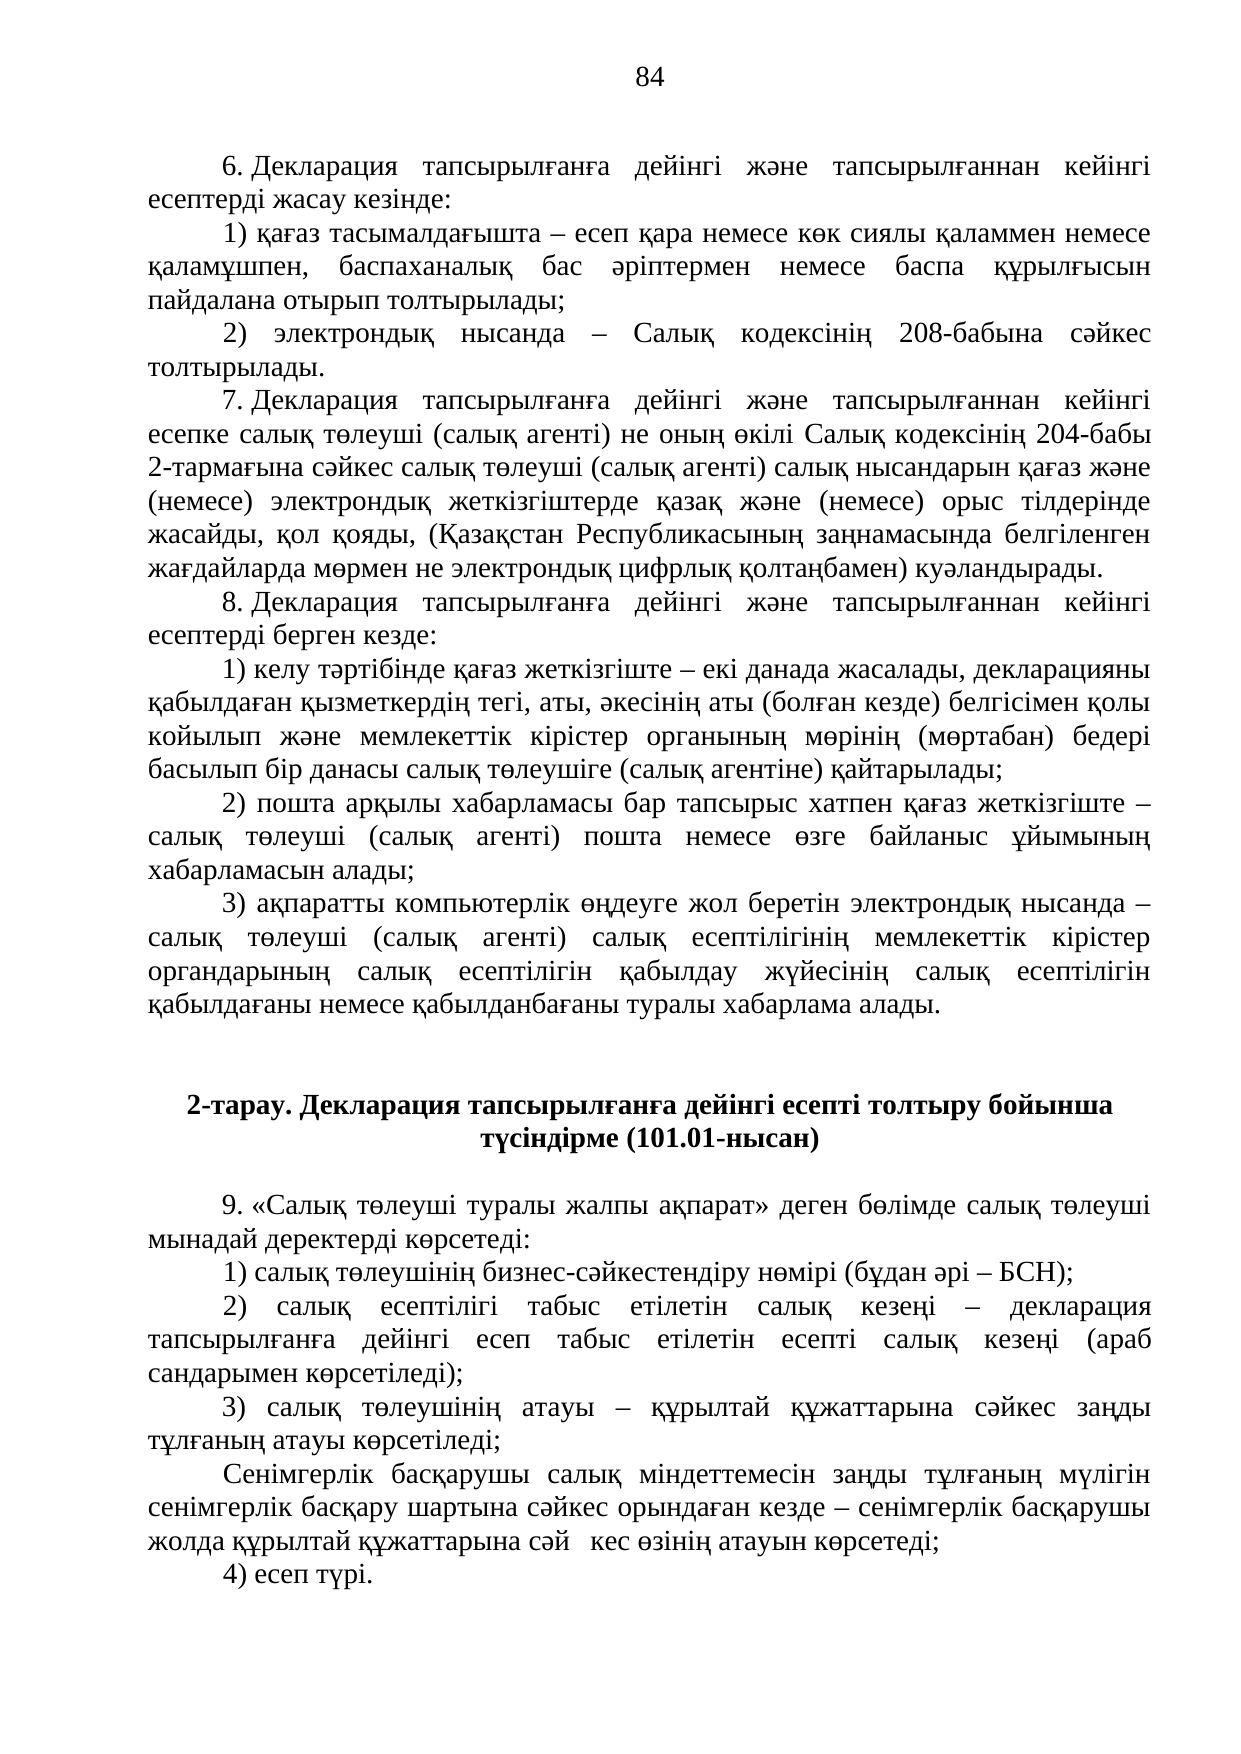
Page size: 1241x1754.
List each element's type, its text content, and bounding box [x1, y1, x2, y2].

list Декларация тапсырылғанға дейінгі және тапсырылғаннан кейінгі есептерді берген кезде: [148, 584, 1152, 651]
text 4) есеп түрі. [148, 1556, 1152, 1590]
text 2) электрондық нысанда – Салық кодексінің 208-бабына сәйкес толтырылады. [148, 315, 1152, 382]
text 1) келу тәртібінде қағаз жеткізгіште – екі данада жасалады, декларацияны қабылдаған қызметкердің тегі, аты, әкесінің аты (болған кезде) белгісімен қолы койылып және мемлекеттік кірістер органының мөрiнiң (мөртабан) бедерi басылып бір данасы салық төлеушіге (салық агентіне) қайтарылады; [148, 651, 1152, 785]
text 1) салық төлеушінің бизнес-сәйкестендіру нөмірі (бұдан әрі – БСН); [148, 1254, 1152, 1288]
list Декларация тапсырылғанға дейінгі және тапсырылғаннан кейінгі есептерді жасау кезінде: [148, 148, 1152, 215]
text 3) салық төлеушінің атауы – құрылтай құжаттарына сәйкес заңды тұлғаның атауы көрсетіледі; [148, 1389, 1152, 1456]
text Сенімгерлік басқарушы салық міндеттемесін заңды тұлғаның мүлігін сенімгерлік басқару шартына сәйкес орындаған кезде – сенімгерлік басқарушы жолда құрылтай құжаттарына сәй кес өзінің атауын көрсетеді; [148, 1456, 1152, 1556]
text 2) пошта арқылы хабарламасы бар тапсырыс хатпен қағаз жеткізгіште – салық төлеуші (салық агенті) пошта немесе өзге байланыс ұйымының хабарламасын алады; [148, 785, 1152, 886]
list «Салық төлеуші туралы жалпы ақпарат» деген бөлімде салық төлеуші мынадай деректерді көрсетеді: [148, 1187, 1152, 1254]
text 1) қағаз тасымалдағышта – есеп қара немесе көк сиялы қаламмен немесе қаламұшпен, баспаханалық бас әріптермен немесе баспа құрылғысын пайдалана отырып толтырылады; [148, 215, 1152, 315]
text 3) ақпаратты компьютерлік өңдеуге жол беретін электрондық нысанда – салық төлеуші (салық агенті) салық есептілігінің мемлекеттік кірістер органдарының салық есептілігін қабылдау жүйесінің салық есептілігін қабылдағаны немесе қабылданбағаны туралы хабарлама алады. [148, 886, 1152, 1020]
text 2-тарау. Декларация тапсырылғанға дейiнгi есепті толтыру бойынша түсіндірме (101.01-нысан) [148, 1087, 1152, 1154]
list Декларация тапсырылғанға дейінгі және тапсырылғаннан кейінгі есепке салық төлеуші (салық агенті) не оның өкілі Салық кодексінің 204-бабы 2-тармағына сәйкес салық төлеуші (салық агенті) салық нысандарын қағаз және (немесе) электрондық жеткізгіштерде қазақ және (немесе) орыс тілдерінде жасайды, қол қояды, (Қазақстан Республикасының заңнамасында белгіленген жағдайларда мөрмен не электрондық цифрлық қолтаңбамен) куәландырады. [148, 382, 1152, 584]
text 2) салық есептілігі табыс етілетін салық кезеңі – декларация тапсырылғанға дейінгі есеп табыс етілетін есепті салық кезеңі (араб сандарымен көрсетіледі); [148, 1288, 1152, 1389]
